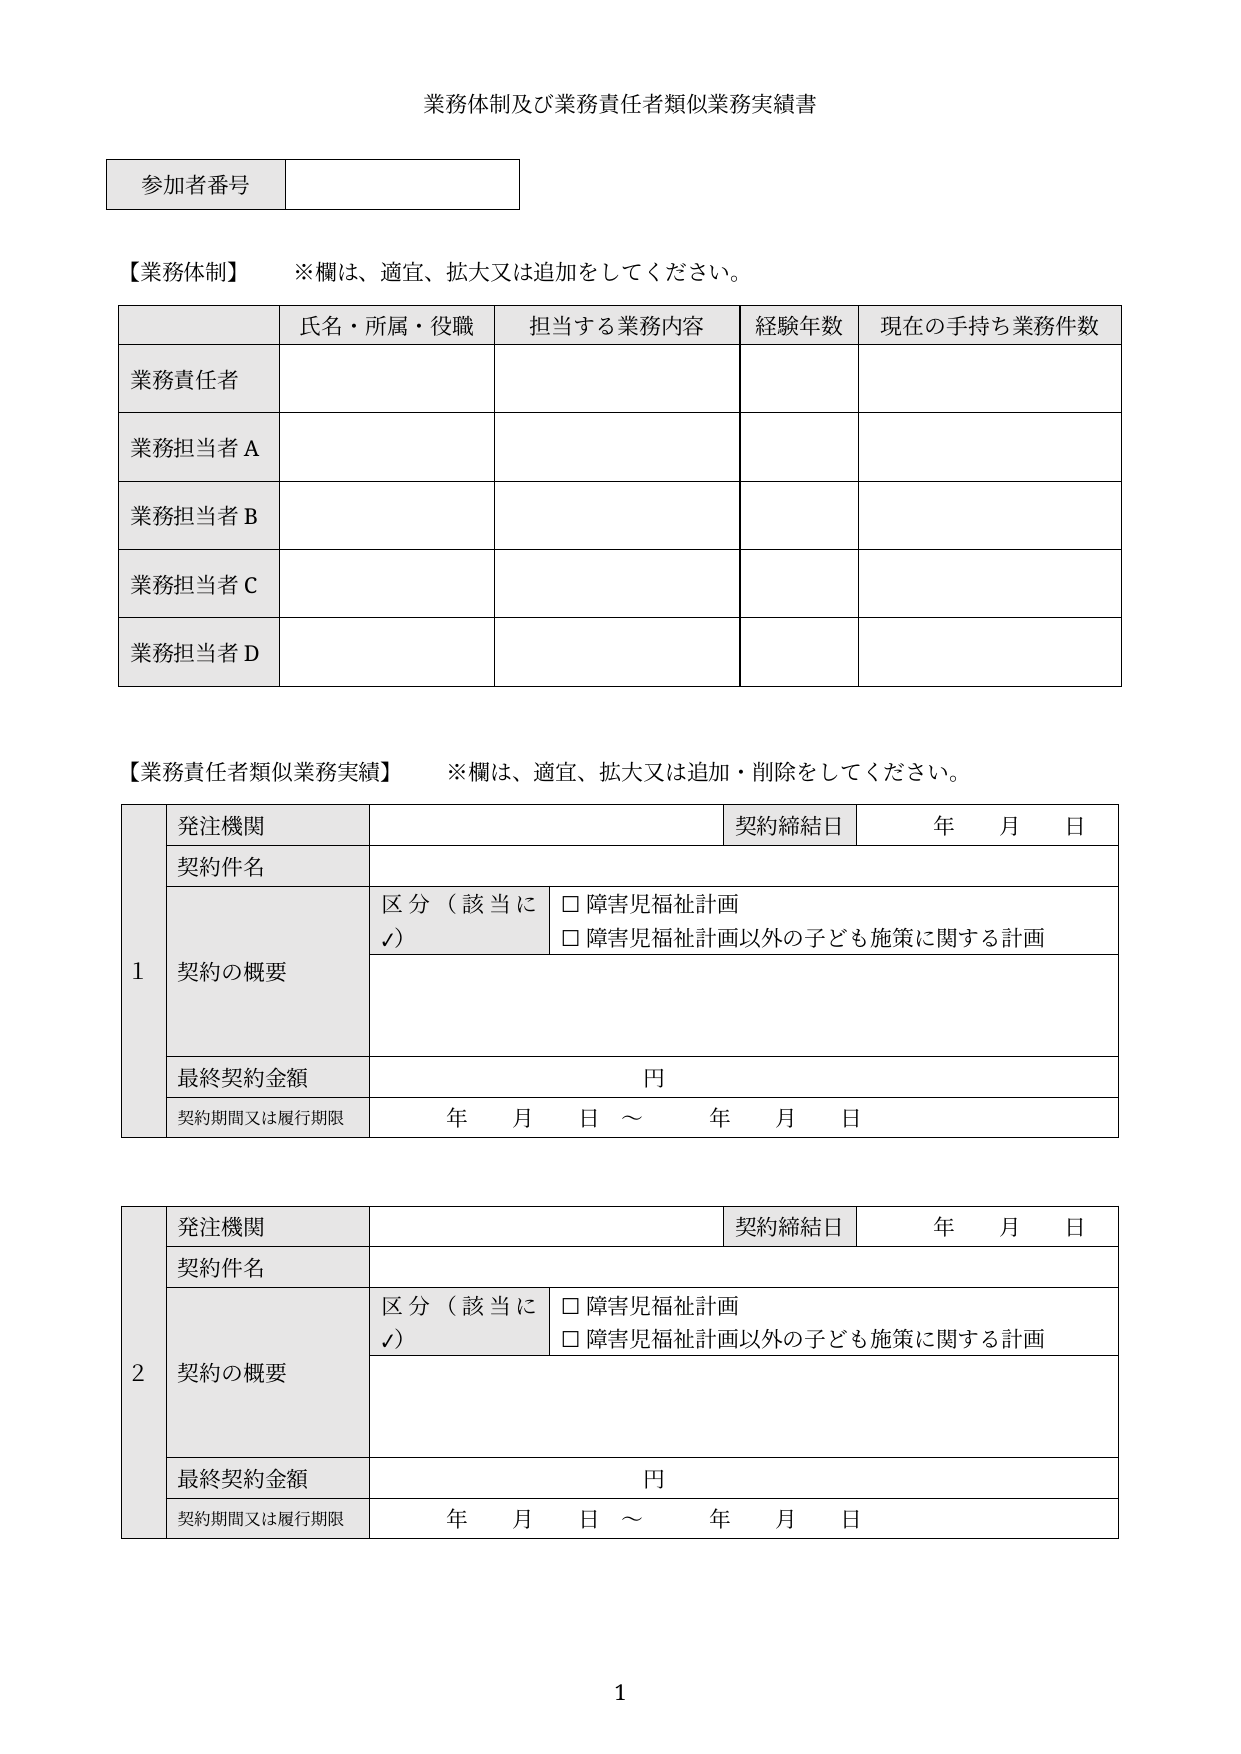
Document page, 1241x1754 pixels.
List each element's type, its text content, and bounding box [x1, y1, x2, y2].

table_cell [741, 550, 858, 617]
table_cell ☐ 障害児福祉計画 ☐ 障害児福祉計画以外の子ども施策に関する計画 [550, 887, 1118, 954]
table_header 氏名・所属・役職 [280, 306, 494, 344]
table_cell 業務担当者B [119, 482, 279, 549]
table_cell 区分（該当に✔） [370, 1288, 549, 1355]
table_cell 円 [370, 1057, 1118, 1097]
table_cell [280, 482, 494, 549]
table_cell 最終契約金額 [167, 1458, 369, 1498]
text 【業務責任者類似業務実績】 ※欄は、適宜、拡大又は追加・削除をしてください。 [118, 754, 1122, 788]
table_header ２ [122, 1207, 166, 1538]
table_header 契約締結日 [724, 1207, 856, 1246]
table_cell [370, 1356, 1118, 1457]
table_cell [859, 482, 1121, 549]
table_cell 業務責任者 [119, 345, 279, 412]
table_cell ☐ 障害児福祉計画 ☐ 障害児福祉計画以外の子ども施策に関する計画 [550, 1288, 1118, 1355]
table_header [370, 1207, 723, 1246]
table_cell [280, 345, 494, 412]
table_cell [741, 345, 858, 412]
table_cell 契約期間又は履行期限 [167, 1499, 369, 1538]
table_cell 業務担当者D [119, 618, 279, 686]
table_cell [741, 482, 858, 549]
table_cell [859, 550, 1121, 617]
table_cell [280, 413, 494, 481]
table_header 参加者番号 [107, 160, 285, 209]
table_cell [495, 550, 739, 617]
table_cell [495, 413, 739, 481]
table_cell [370, 955, 1118, 1056]
table_cell [370, 846, 1118, 886]
table_cell 区分（該当に✔） [370, 887, 549, 954]
table_cell [280, 550, 494, 617]
table_header 契約締結日 [724, 805, 856, 845]
table_cell [859, 345, 1121, 412]
table_cell 業務担当者C [119, 550, 279, 617]
table_header [286, 160, 519, 209]
table_cell [859, 618, 1121, 686]
table_cell [741, 618, 858, 686]
table_header 年 月 日 [857, 805, 1118, 845]
table_cell 年 月 日 ～ 年 月 日 [370, 1499, 1118, 1538]
table_cell 契約件名 [167, 846, 369, 886]
table_cell 業務担当者A [119, 413, 279, 481]
table_header 現在の手持ち業務件数 [859, 306, 1121, 344]
table_cell [280, 618, 494, 686]
table_cell 契約の概要 [167, 1288, 369, 1457]
table_cell 年 月 日 ～ 年 月 日 [370, 1098, 1118, 1137]
table_cell [495, 482, 739, 549]
table_cell 円 [370, 1458, 1118, 1498]
table_header [119, 306, 279, 344]
table_cell [370, 1247, 1118, 1287]
table_header １ [122, 805, 166, 1137]
table_header 発注機関 [167, 805, 369, 845]
table_cell 契約期間又は履行期限 [167, 1098, 369, 1137]
table_header 経験年数 [741, 306, 858, 344]
text 【業務体制】 ※欄は、適宜、拡大又は追加をしてください。 [118, 254, 1122, 288]
table_cell 最終契約金額 [167, 1057, 369, 1097]
table_header [370, 805, 723, 845]
table_cell [741, 413, 858, 481]
table_header 担当する業務内容 [495, 306, 739, 344]
table_cell [859, 413, 1121, 481]
table_cell [495, 618, 739, 686]
text 業務体制及び業務責任者類似業務実績書 [118, 86, 1122, 120]
table_cell 契約の概要 [167, 887, 369, 1056]
table_cell 契約件名 [167, 1247, 369, 1287]
table_header 年 月 日 [857, 1207, 1118, 1246]
table_header 発注機関 [167, 1207, 369, 1246]
table_cell [495, 345, 739, 412]
